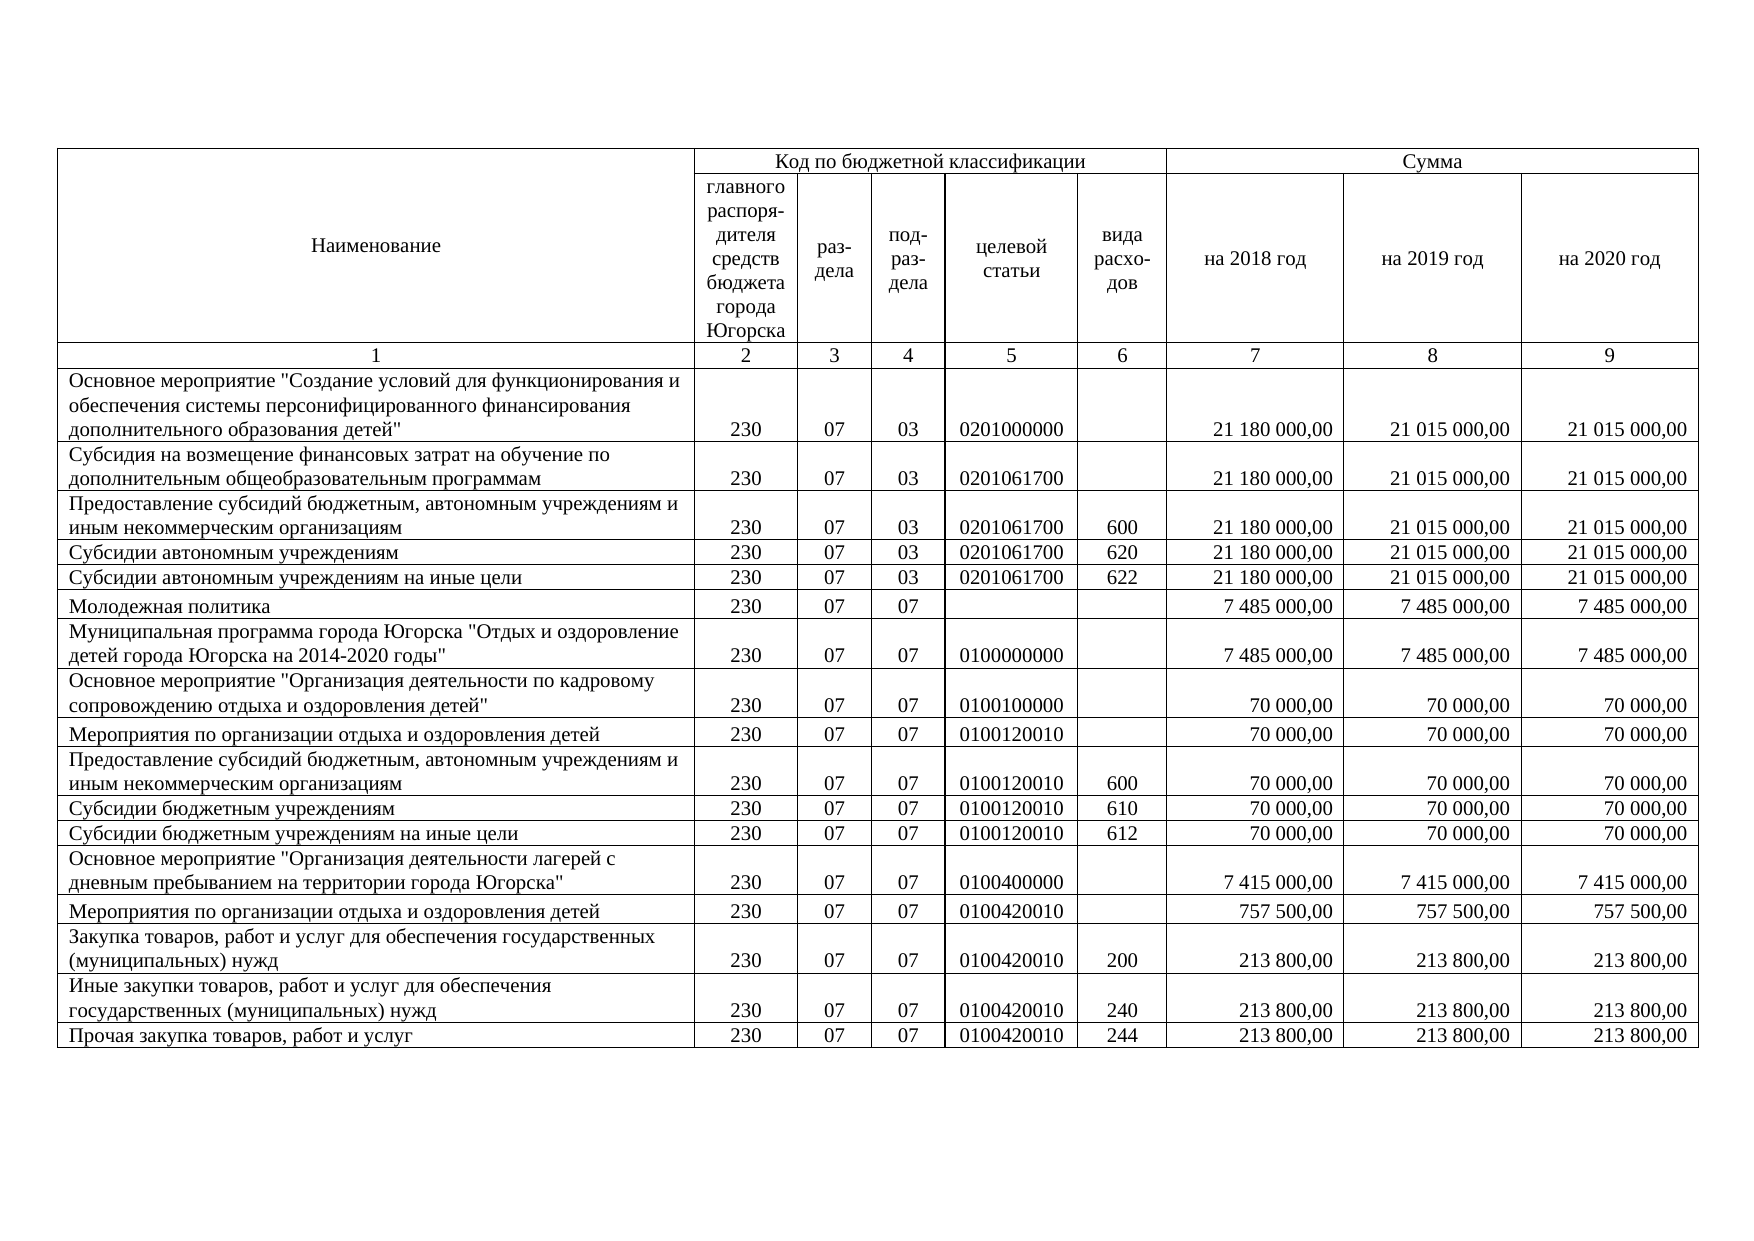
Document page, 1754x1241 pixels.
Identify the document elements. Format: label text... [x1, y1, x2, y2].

table_header Код по бюджетной классификации [695, 149, 1166, 173]
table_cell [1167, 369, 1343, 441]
table_cell 7 [1167, 343, 1343, 367]
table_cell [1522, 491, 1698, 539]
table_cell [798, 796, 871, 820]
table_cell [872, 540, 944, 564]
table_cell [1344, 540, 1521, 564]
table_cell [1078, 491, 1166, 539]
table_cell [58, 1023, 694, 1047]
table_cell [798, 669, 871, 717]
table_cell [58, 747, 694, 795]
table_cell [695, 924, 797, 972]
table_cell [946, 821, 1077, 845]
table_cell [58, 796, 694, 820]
table_cell на 2019 год [1344, 174, 1521, 342]
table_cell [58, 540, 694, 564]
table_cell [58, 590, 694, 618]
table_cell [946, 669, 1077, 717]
table_cell 2 [695, 343, 797, 367]
table_cell главного распоря-дителя средств бюджета города Югорска [695, 174, 797, 342]
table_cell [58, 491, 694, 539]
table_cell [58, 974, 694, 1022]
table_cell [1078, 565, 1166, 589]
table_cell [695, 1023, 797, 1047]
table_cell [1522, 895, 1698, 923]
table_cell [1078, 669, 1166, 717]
table_header Наименование [58, 149, 694, 342]
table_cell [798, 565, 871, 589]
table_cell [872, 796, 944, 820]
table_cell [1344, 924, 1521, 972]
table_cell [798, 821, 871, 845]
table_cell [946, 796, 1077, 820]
table_cell 5 [946, 343, 1077, 367]
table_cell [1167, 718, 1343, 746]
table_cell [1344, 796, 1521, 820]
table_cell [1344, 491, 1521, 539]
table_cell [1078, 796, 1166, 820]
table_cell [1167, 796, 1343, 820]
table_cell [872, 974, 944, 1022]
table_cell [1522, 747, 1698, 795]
table_cell под-раз-дела [872, 174, 944, 342]
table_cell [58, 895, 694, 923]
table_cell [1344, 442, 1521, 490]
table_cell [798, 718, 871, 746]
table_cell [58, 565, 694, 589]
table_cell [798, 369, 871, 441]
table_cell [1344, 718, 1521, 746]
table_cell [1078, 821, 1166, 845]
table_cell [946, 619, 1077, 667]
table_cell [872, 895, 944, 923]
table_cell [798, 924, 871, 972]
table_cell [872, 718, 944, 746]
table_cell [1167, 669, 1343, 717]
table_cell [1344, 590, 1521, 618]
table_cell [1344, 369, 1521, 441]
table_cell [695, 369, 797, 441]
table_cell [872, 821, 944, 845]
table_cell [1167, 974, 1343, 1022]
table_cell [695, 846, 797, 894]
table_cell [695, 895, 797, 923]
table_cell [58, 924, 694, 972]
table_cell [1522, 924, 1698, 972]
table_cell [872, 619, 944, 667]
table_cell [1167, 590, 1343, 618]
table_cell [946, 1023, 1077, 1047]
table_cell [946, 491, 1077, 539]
table_cell 4 [872, 343, 944, 367]
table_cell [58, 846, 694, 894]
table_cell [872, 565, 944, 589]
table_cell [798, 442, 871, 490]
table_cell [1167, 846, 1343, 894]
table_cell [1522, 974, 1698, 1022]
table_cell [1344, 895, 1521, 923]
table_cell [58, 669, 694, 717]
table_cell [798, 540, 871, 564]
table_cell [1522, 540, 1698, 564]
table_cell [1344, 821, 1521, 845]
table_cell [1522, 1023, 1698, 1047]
table_cell 3 [798, 343, 871, 367]
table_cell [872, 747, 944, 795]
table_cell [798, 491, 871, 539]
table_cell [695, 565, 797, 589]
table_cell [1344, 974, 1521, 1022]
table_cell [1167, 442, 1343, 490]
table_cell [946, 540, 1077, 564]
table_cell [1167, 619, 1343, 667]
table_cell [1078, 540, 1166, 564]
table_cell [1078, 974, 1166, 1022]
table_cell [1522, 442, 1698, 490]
table_header Сумма [1167, 149, 1698, 173]
table_cell целевой статьи [946, 174, 1077, 342]
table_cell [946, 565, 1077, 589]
table_cell вида расхо-дов [1078, 174, 1166, 342]
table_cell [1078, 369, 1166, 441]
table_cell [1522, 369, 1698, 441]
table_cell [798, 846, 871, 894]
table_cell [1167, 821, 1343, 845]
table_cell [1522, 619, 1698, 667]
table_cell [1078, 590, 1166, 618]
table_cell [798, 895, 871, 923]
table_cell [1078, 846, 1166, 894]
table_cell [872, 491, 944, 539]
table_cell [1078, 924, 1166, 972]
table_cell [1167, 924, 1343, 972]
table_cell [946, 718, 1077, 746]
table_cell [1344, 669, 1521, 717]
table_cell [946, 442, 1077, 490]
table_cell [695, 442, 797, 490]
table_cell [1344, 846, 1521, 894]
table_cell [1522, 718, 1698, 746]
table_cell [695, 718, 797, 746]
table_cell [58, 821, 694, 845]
table_cell 8 [1344, 343, 1521, 367]
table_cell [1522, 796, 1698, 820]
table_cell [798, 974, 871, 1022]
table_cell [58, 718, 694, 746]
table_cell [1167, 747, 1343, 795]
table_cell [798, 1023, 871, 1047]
table_cell на 2018 год [1167, 174, 1343, 342]
table_cell 9 [1522, 343, 1698, 367]
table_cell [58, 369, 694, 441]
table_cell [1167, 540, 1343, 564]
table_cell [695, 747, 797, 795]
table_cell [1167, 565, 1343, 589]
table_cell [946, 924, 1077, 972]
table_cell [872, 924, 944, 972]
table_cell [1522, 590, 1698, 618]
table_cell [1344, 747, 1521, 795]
table_cell 6 [1078, 343, 1166, 367]
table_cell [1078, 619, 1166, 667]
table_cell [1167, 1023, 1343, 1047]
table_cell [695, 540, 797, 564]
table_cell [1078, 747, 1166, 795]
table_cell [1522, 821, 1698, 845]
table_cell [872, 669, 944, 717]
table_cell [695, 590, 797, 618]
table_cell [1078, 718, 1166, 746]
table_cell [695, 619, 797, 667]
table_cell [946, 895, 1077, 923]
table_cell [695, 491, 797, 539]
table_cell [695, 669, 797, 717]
table_cell на 2020 год [1522, 174, 1698, 342]
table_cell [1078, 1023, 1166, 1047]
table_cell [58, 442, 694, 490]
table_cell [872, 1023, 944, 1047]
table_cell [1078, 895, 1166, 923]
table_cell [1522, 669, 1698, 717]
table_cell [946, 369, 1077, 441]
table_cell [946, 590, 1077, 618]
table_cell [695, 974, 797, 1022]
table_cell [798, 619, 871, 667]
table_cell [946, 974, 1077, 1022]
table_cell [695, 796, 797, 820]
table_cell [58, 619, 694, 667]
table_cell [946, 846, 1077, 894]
table_cell 1 [58, 343, 694, 367]
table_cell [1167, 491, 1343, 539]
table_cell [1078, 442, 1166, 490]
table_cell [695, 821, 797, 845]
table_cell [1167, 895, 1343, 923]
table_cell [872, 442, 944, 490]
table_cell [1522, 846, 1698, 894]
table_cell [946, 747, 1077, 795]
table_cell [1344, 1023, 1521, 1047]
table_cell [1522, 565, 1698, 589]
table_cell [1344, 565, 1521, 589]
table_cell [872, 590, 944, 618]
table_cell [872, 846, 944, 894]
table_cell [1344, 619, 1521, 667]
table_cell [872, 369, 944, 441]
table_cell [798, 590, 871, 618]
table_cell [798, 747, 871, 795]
table_cell раз-дела [798, 174, 871, 342]
